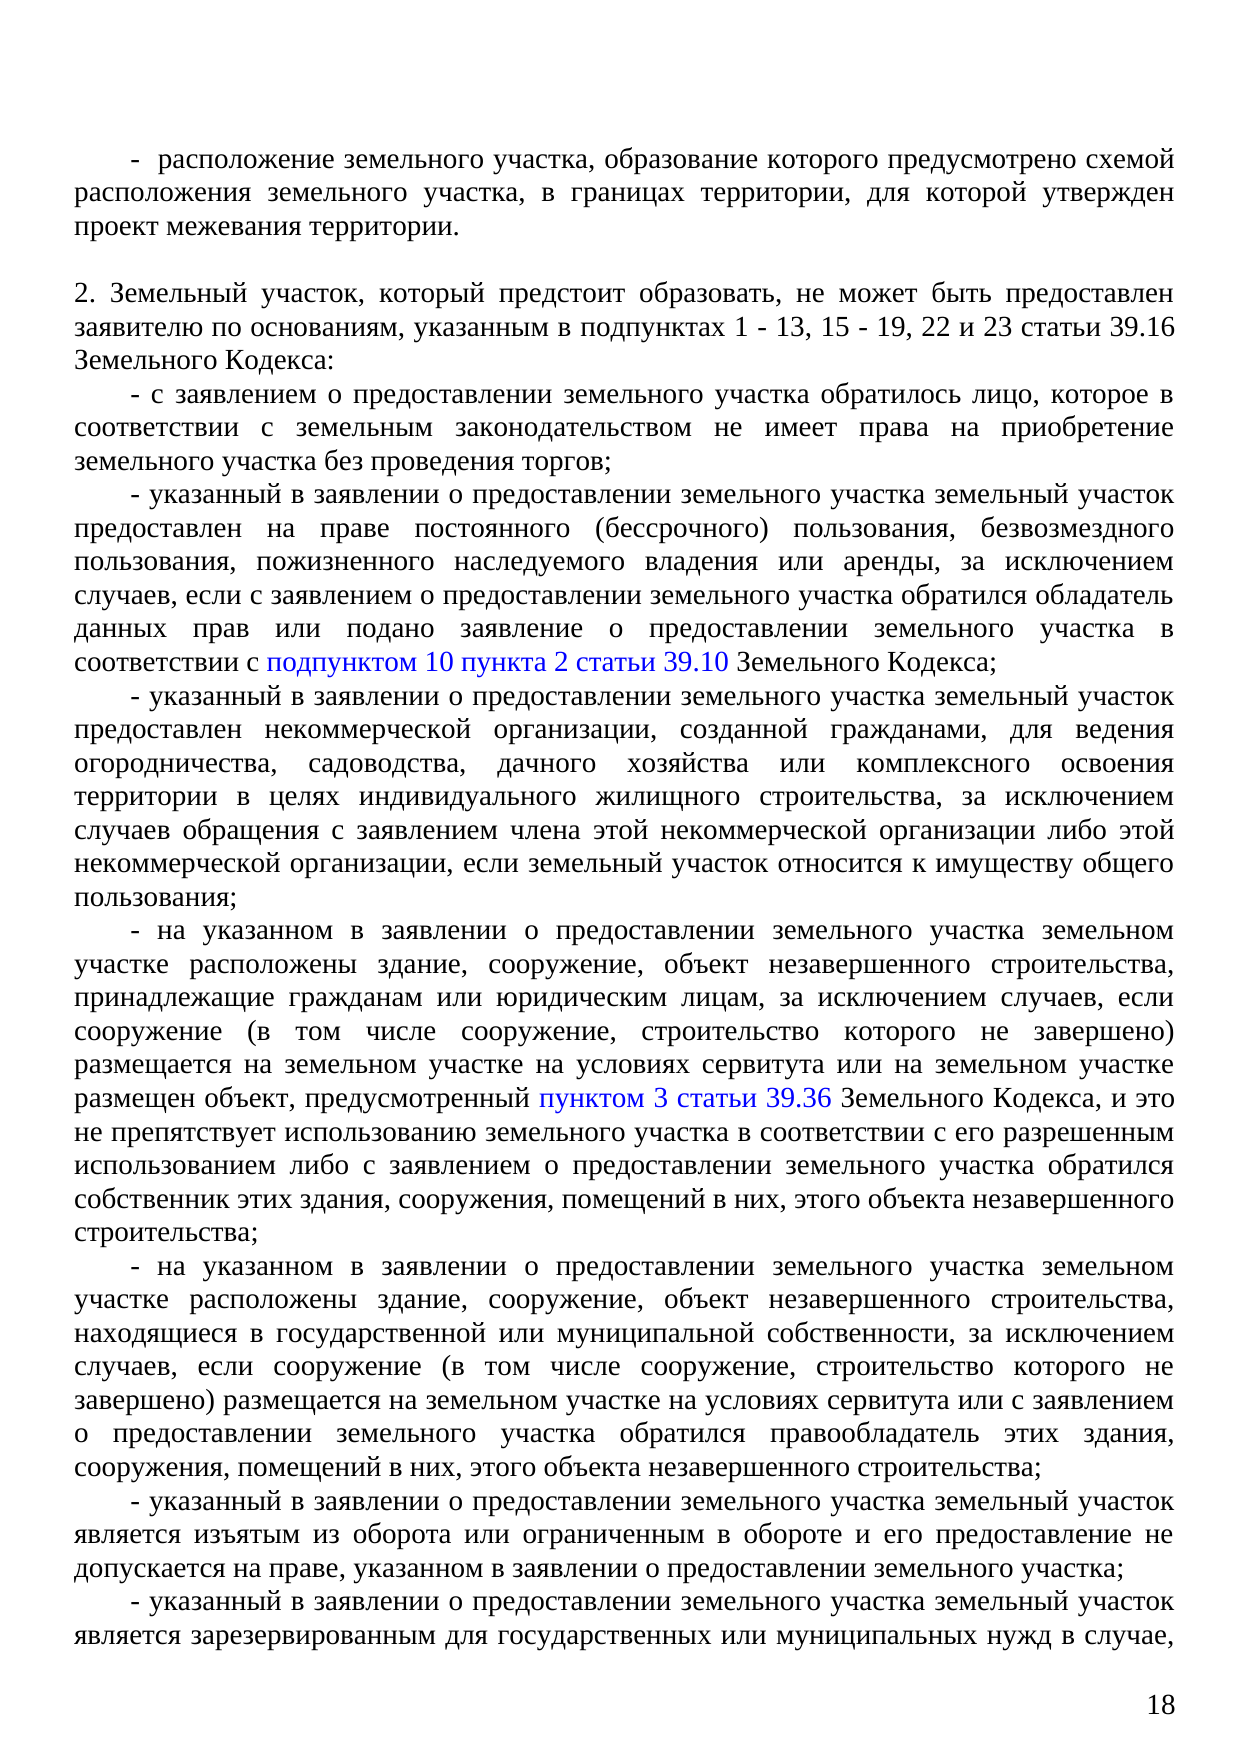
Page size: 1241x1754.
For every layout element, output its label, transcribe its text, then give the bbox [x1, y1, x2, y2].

text - на указанном в заявлении о предоставлении земельного участка земельном участке расположены здание, сооружение, объект незавершенного строительства, принадлежащие гражданам или юридическим лицам, за исключением случаев, если сооружение (в том числе сооружение, строительство которого не завершено) размещается на земельном участке на условиях сервитута или на земельном участке размещен объект, предусмотренный пунктом 3 статьи 39.36 Земельного Кодекса, и это не препятствует использованию земельного участка в соответствии с его разрешенным использованием либо с заявлением о предоставлении земельного участка обратился собственник этих здания, сооружения, помещений в них, этого объекта незавершенного строительства; [74, 912, 1175, 1248]
text - с заявлением о предоставлении земельного участка обратилось лицо, которое в соответствии с земельным законодательством не имеет права на приобретение земельного участка без проведения торгов; [74, 376, 1175, 476]
text - указанный в заявлении о предоставлении земельного участка земельный участок является изъятым из оборота или ограниченным в обороте и его предоставление не допускается на праве, указанном в заявлении о предоставлении земельного участка; [74, 1483, 1175, 1583]
text - указанный в заявлении о предоставлении земельного участка земельный участок предоставлен на праве постоянного (бессрочного) пользования, безвозмездного пользования, пожизненного наследуемого владения или аренды, за исключением случаев, если с заявлением о предоставлении земельного участка обратился обладатель данных прав или подано заявление о предоставлении земельного участка в соответствии с подпунктом 10 пункта 2 статьи 39.10 Земельного Кодекса; [74, 476, 1175, 678]
text - расположение земельного участка, образование которого предусмотрено схемой расположения земельного участка, в границах территории, для которой утвержден проект межевания территории. [74, 141, 1175, 242]
text 2. Земельный участок, который предстоит образовать, не может быть предоставлен заявителю по основаниям, указанным в подпунктах 1 - 13, 15 - 19, 22 и 23 статьи 39.16 Земельного Кодекса: [74, 275, 1175, 376]
text - указанный в заявлении о предоставлении земельного участка земельный участок предоставлен некоммерческой организации, созданной гражданами, для ведения огородничества, садоводства, дачного хозяйства или комплексного освоения территории в целях индивидуального жилищного строительства, за исключением случаев обращения с заявлением члена этой некоммерческой организации либо этой некоммерческой организации, если земельный участок относится к имуществу общего пользования; [74, 678, 1175, 912]
text - на указанном в заявлении о предоставлении земельного участка земельном участке расположены здание, сооружение, объект незавершенного строительства, находящиеся в государственной или муниципальной собственности, за исключением случаев, если сооружение (в том числе сооружение, строительство которого не завершено) размещается на земельном участке на условиях сервитута или с заявлением о предоставлении земельного участка обратился правообладатель этих здания, сооружения, помещений в них, этого объекта незавершенного строительства; [74, 1248, 1175, 1483]
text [74, 1583, 1175, 1650]
